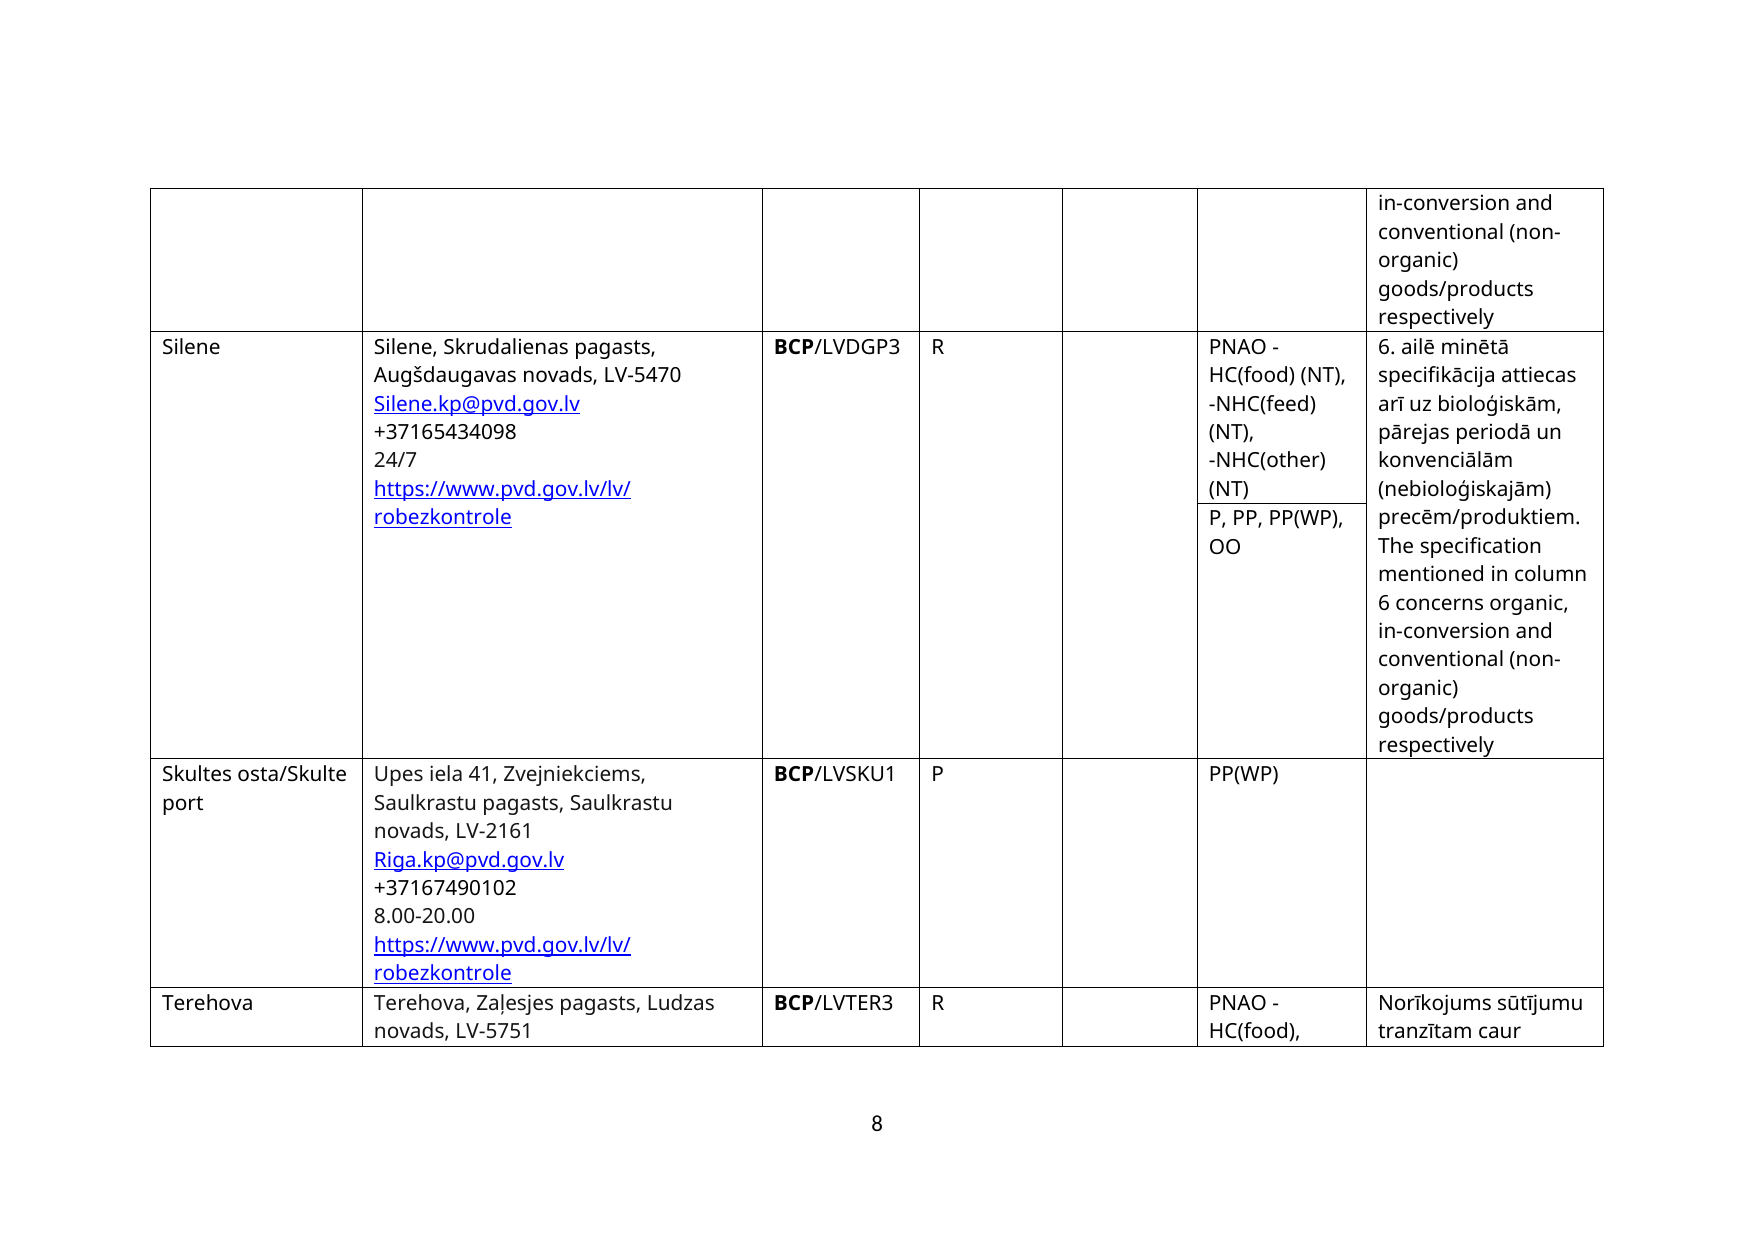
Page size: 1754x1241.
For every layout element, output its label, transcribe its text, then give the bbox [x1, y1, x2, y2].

table_cell [1063, 988, 1197, 1046]
table_cell [1063, 759, 1197, 987]
table_cell 6. ailē minētā specifikācija attiecas arī uz bioloģiskām, pārejas periodā un konvenciālām (nebioloģiskajām) precēm/produktiem. The specification mentioned in column 6 concerns organic, in-conversion and conventional (non-organic) goods/products respectively [1367, 332, 1603, 758]
table_cell BCP/LVDGP3 [763, 332, 919, 758]
table_cell [1367, 759, 1603, 987]
table_cell PNAO -HC(food) (NT), -NHC(feed) (NT), -NHC(other) (NT) [1198, 332, 1366, 502]
table_cell BCP/LVSKU1 [763, 759, 919, 987]
table_cell P, PP, PP(WP), OO [1198, 504, 1366, 758]
table_cell BCP/LVTER3 [763, 988, 919, 1046]
table_cell R [920, 988, 1062, 1046]
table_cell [1198, 189, 1366, 331]
table_cell Silene [151, 332, 362, 758]
table_cell Silene, Skrudalienas pagasts, Augšdaugavas novads, LV-5470 Silene.kp@pvd.gov.lv +37165434098 24/7 https://www.pvd.gov.lv/lv/robezkontrole [363, 332, 762, 758]
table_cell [1198, 988, 1366, 1046]
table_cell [363, 988, 762, 1046]
table_cell Terehova [151, 988, 362, 1046]
table_cell P [920, 759, 1062, 987]
table_cell PP(WP) [1198, 759, 1366, 987]
table_cell Upes iela 41, Zvejniekciems, Saulkrastu pagasts, Saulkrastu novads, LV-2161 Riga.kp@pvd.gov.lv +37167490102 8.00-20.00 https://www.pvd.gov.lv/lv/robezkontrole [363, 759, 762, 987]
table_cell [1063, 332, 1197, 758]
table_cell Skultes osta/Skulte port [151, 759, 362, 987]
table_cell R [920, 332, 1062, 758]
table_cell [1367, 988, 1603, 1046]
